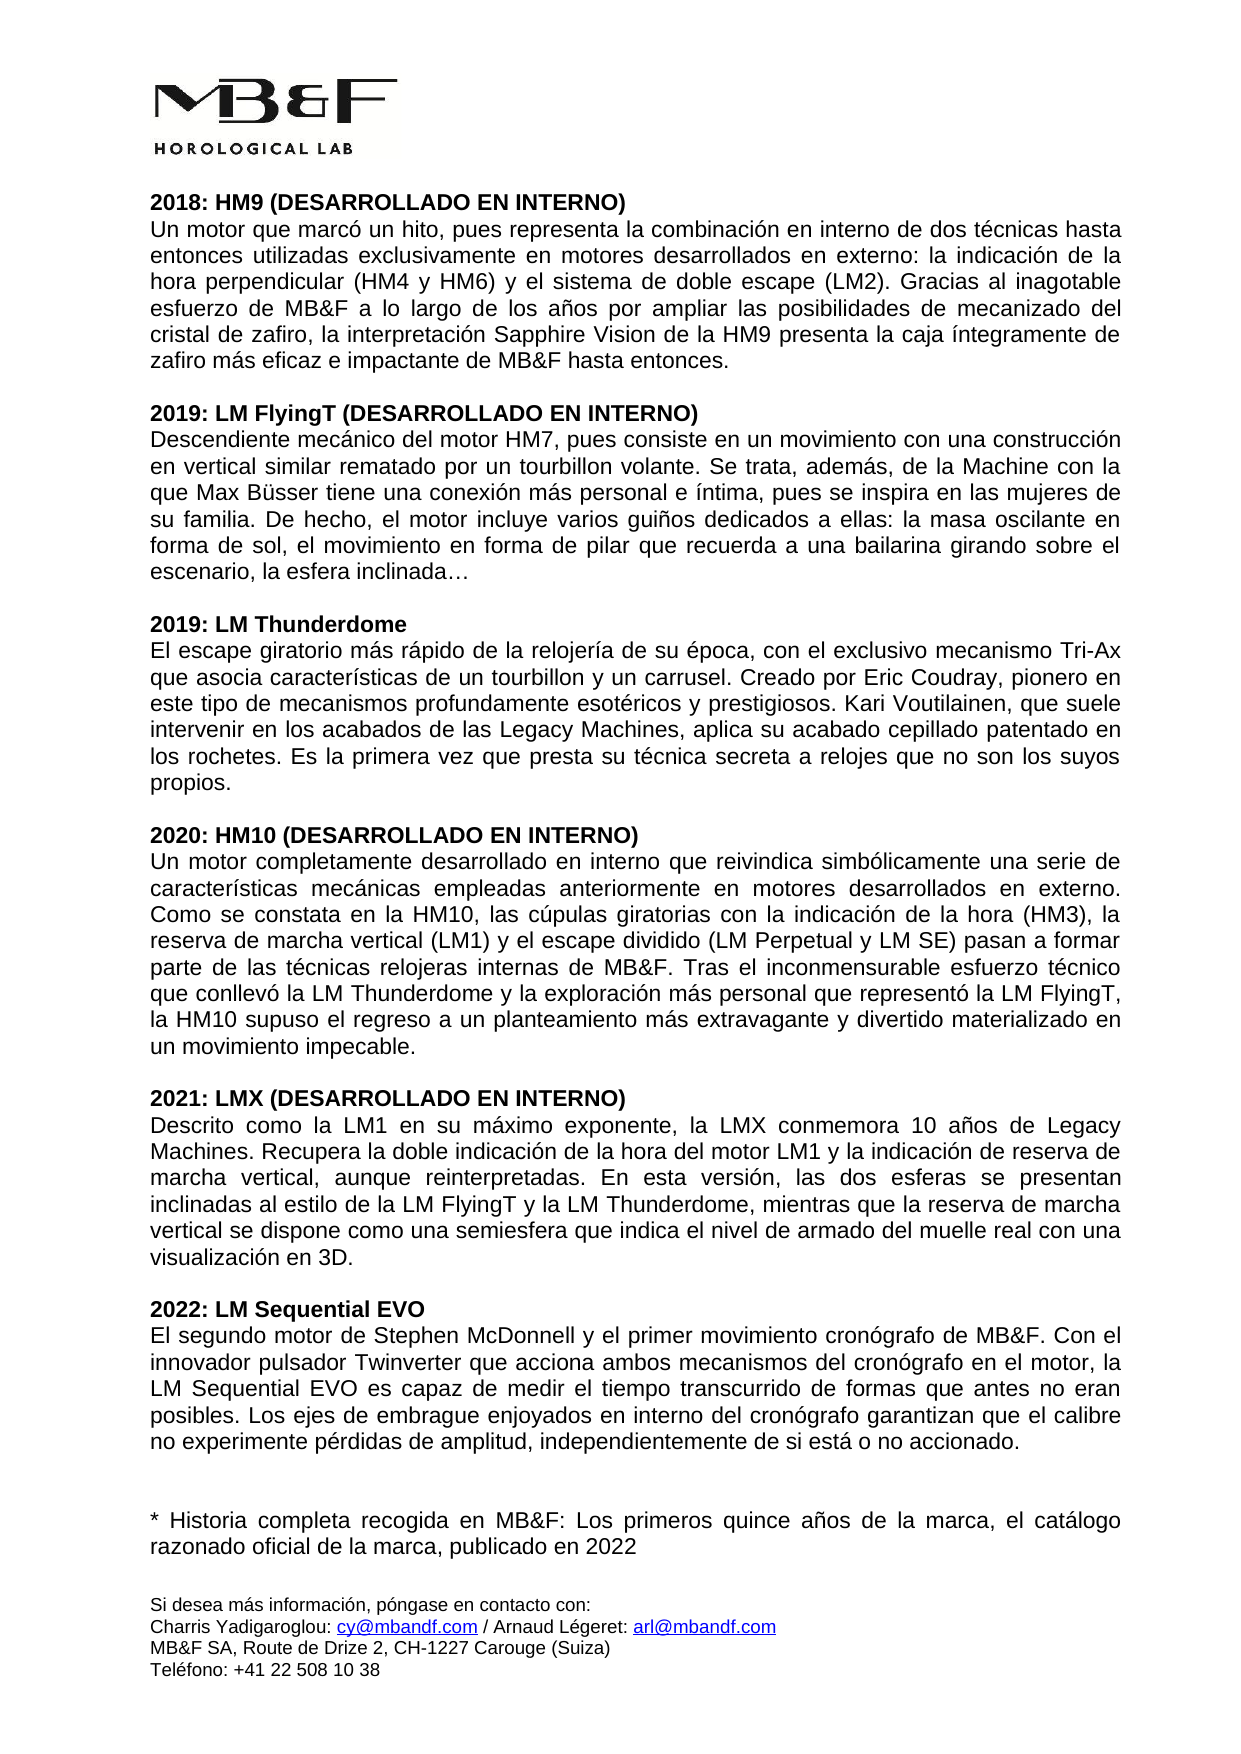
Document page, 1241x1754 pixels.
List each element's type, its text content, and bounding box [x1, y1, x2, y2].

picture [150, 73, 402, 159]
text 2022: LM Sequential EVO [150, 1296, 1122, 1322]
text 2020: HM10 (DESARROLLADO EN INTERNO) [150, 822, 1122, 848]
text 2019: LM Thunderdome [150, 611, 1122, 637]
text Descrito como la LM1 en su máximo exponente, la LMX conmemora 10 años de Legacy Machines. Recupera la doble indicación de la hora del motor LM1 y la indicación de reserva de marcha vertical, aunque reinterpretadas. En esta versión, las dos esferas se presentan inclinadas al estilo de la LM FlyingT y la LM Thunderdome, mientras que la reserva de marcha vertical se dispone como una semiesfera que indica el nivel de armado del muelle real con una visualización en 3D. [150, 1112, 1122, 1270]
text Descendiente mecánico del motor HM7, pues consiste en un movimiento con una construcción en vertical similar rematado por un tourbillon volante. Se trata, además, de la Machine con la que Max Büsser tiene una conexión más personal e íntima, pues se inspira en las mujeres de su familia. De hecho, el motor incluye varios guiños dedicados a ellas: la masa oscilante en forma de sol, el movimiento en forma de pilar que recuerda a una bailarina girando sobre el escenario, la esfera inclinada… [150, 426, 1122, 584]
text Un motor que marcó un hito, pues representa la combinación en interno de dos técnicas hasta entonces utilizadas exclusivamente en motores desarrollados en externo: la indicación de la hora perpendicular (HM4 y HM6) y el sistema de doble escape (LM2). Gracias al inagotable esfuerzo de MB&F a lo largo de los años por ampliar las posibilidades de mecanizado del cristal de zafiro, la interpretación Sapphire Vision de la HM9 presenta la caja íntegramente de zafiro más eficaz e impactante de MB&F hasta entonces. [150, 216, 1122, 374]
text * Historia completa recogida en MB&F: Los primeros quince años de la marca, el catálogo razonado oficial de la marca, publicado en 2022 [150, 1507, 1122, 1560]
text El segundo motor de Stephen McDonnell y el primer movimiento cronógrafo de MB&F. Con el innovador pulsador Twinverter que acciona ambos mecanismos del cronógrafo en el motor, la LM Sequential EVO es capaz de medir el tiempo transcurrido de formas que antes no eran posibles. Los ejes de embrague enjoyados en interno del cronógrafo garantizan que el calibre no experimente pérdidas de amplitud, independientemente de si está o no accionado. [150, 1322, 1122, 1454]
text 2018: HM9 (DESARROLLADO EN INTERNO) [150, 189, 1122, 216]
text 2021: LMX (DESARROLLADO EN INTERNO) [150, 1085, 1122, 1112]
text 2019: LM FlyingT (DESARROLLADO EN INTERNO) [150, 400, 1122, 426]
text Un motor completamente desarrollado en interno que reivindica simbólicamente una serie de características mecánicas empleadas anteriormente en motores desarrollados en externo. Como se constata en la HM10, las cúpulas giratorias con la indicación de la hora (HM3), la reserva de marcha vertical (LM1) y el escape dividido (LM Perpetual y LM SE) pasan a formar parte de las técnicas relojeras internas de MB&F. Tras el inconmensurable esfuerzo técnico que conllevó la LM Thunderdome y la exploración más personal que representó la LM FlyingT, la HM10 supuso el regreso a un planteamiento más extravagante y divertido materializado en un movimiento impecable. [150, 848, 1122, 1059]
text El escape giratorio más rápido de la relojería de su época, con el exclusivo mecanismo Tri-Ax que asocia características de un tourbillon y un carrusel. Creado por Eric Coudray, pionero en este tipo de mecanismos profundamente esotéricos y prestigiosos. Kari Voutilainen, que suele intervenir en los acabados de las Legacy Machines, aplica su acabado cepillado patentado en los rochetes. Es la primera vez que presta su técnica secreta a relojes que no son los suyos propios. [150, 637, 1122, 795]
